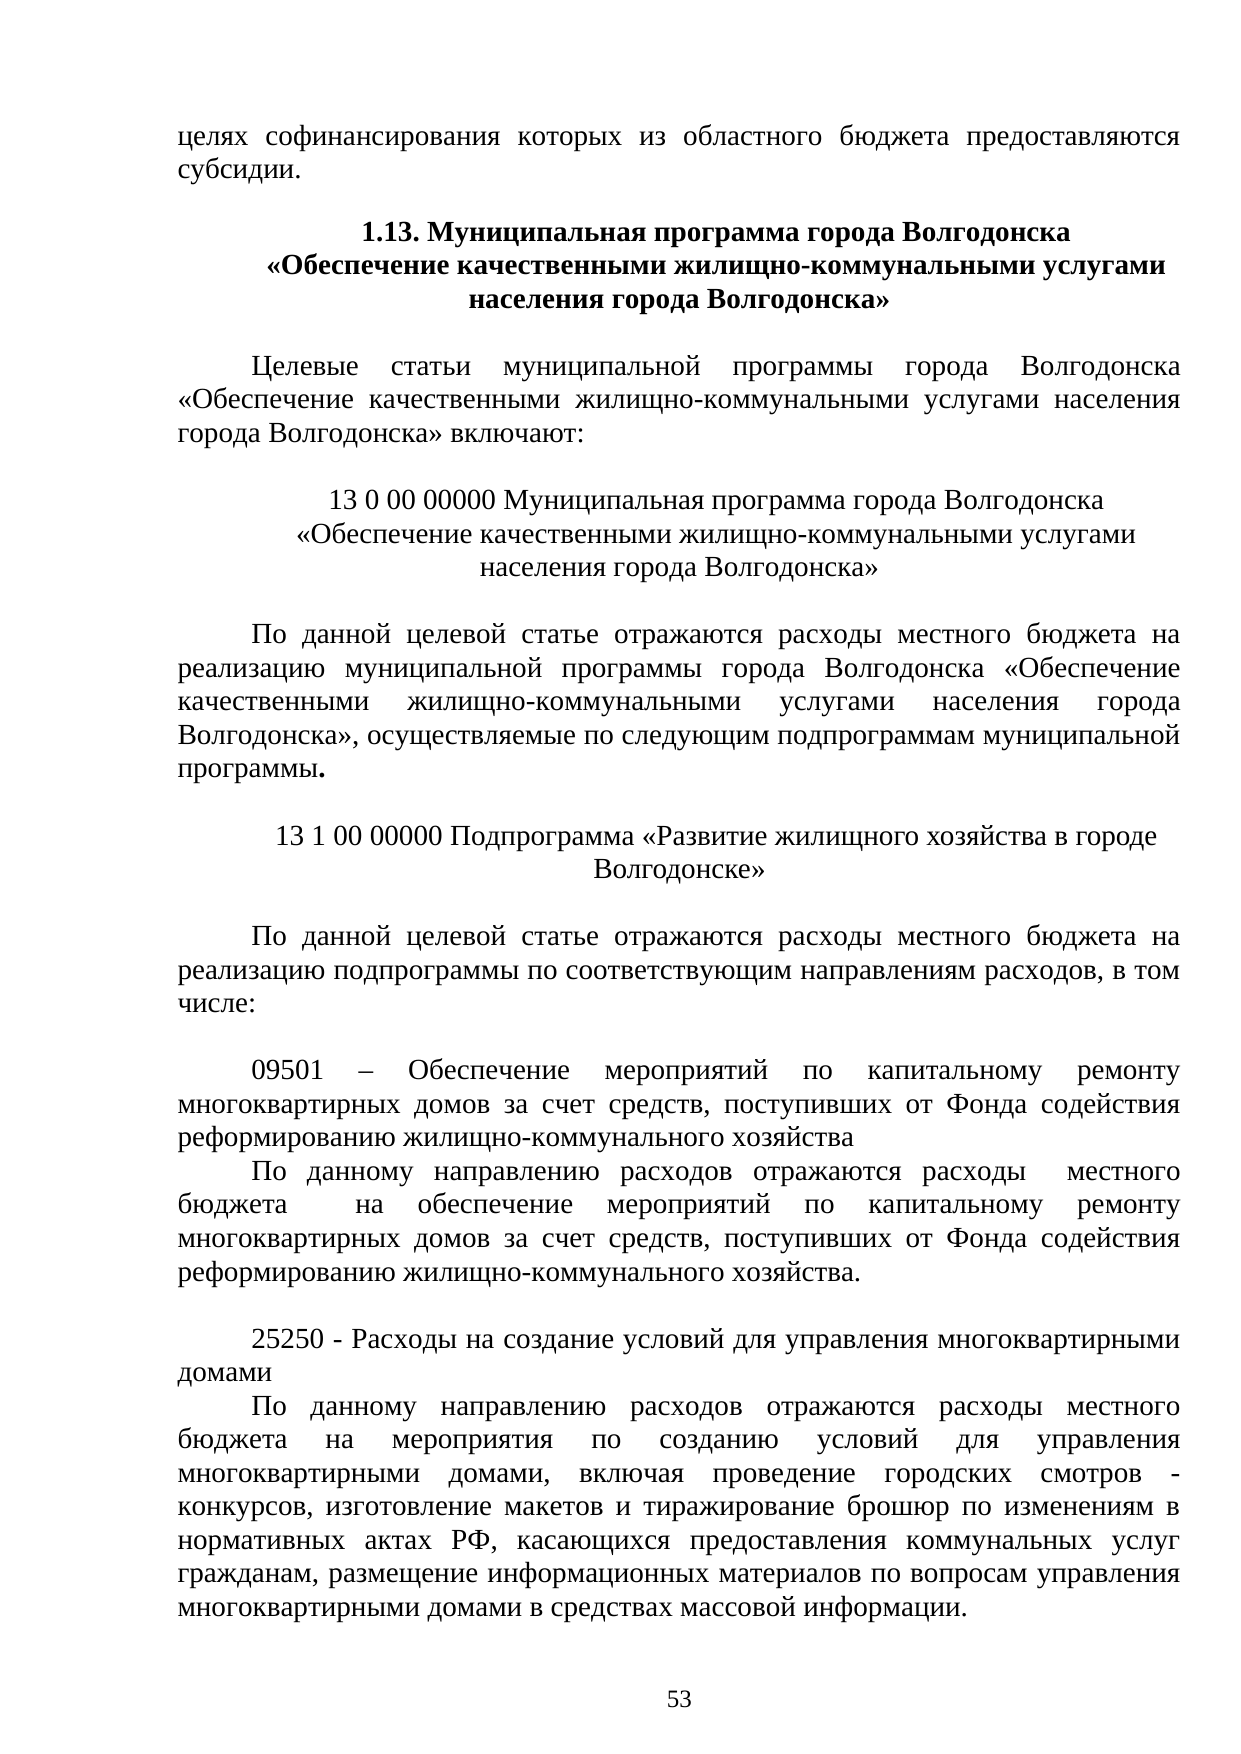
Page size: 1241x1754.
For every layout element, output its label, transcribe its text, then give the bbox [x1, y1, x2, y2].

text Целевые статьи муниципальной программы города Волгодонска «Обеспечение качественными жилищно-коммунальными услугами населения города Волгодонска» включают: [177, 348, 1181, 449]
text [177, 118, 1181, 185]
text 09501 – Обеспечение мероприятий по капитальному ремонту многоквартирных домов за счет средств, поступивших от Фонда содействия реформированию жилищно-коммунального хозяйства [177, 1052, 1181, 1153]
text 13 1 00 00000 Подпрограмма «Развитие жилищного хозяйства в городе Волгодонске» [177, 818, 1181, 885]
text По данной целевой статье отражаются расходы местного бюджета на реализацию муниципальной программы города Волгодонска «Обеспечение качественными жилищно-коммунальными услугами населения города Волгодонска», осуществляемые по следующим подпрограммам муниципальной программы. [177, 616, 1181, 784]
text 1.13. Муниципальная программа города Волгодонска [177, 214, 1181, 247]
text 13 0 00 00000 Муниципальная программа города Волгодонска [177, 482, 1181, 516]
text «Обеспечение качественными жилищно-коммунальными услугами населения города Волгодонска» [177, 247, 1181, 314]
text По данной целевой статье отражаются расходы местного бюджета на реализацию подпрограммы по соответствующим направлениям расходов, в том числе: [177, 918, 1181, 1019]
text 25250 - Расходы на создание условий для управления многоквартирными домами [177, 1321, 1181, 1388]
text По данному направлению расходов отражаются расходы местного бюджета на мероприятия по созданию условий для управления многоквартирными домами, включая проведение городских смотров - конкурсов, изготовление макетов и тиражирование брошюр по изменениям в нормативных актах РФ, касающихся предоставления коммунальных услуг гражданам, размещение информационных материалов по вопросам управления многоквартирными домами в средствах массовой информации. [177, 1388, 1181, 1623]
text «Обеспечение качественными жилищно-коммунальными услугами населения города Волгодонска» [177, 516, 1181, 583]
text По данному направлению расходов отражаются расходы местного бюджета на обеспечение мероприятий по капитальному ремонту многоквартирных домов за счет средств, поступивших от Фонда содействия реформированию жилищно-коммунального хозяйства. [177, 1153, 1181, 1287]
